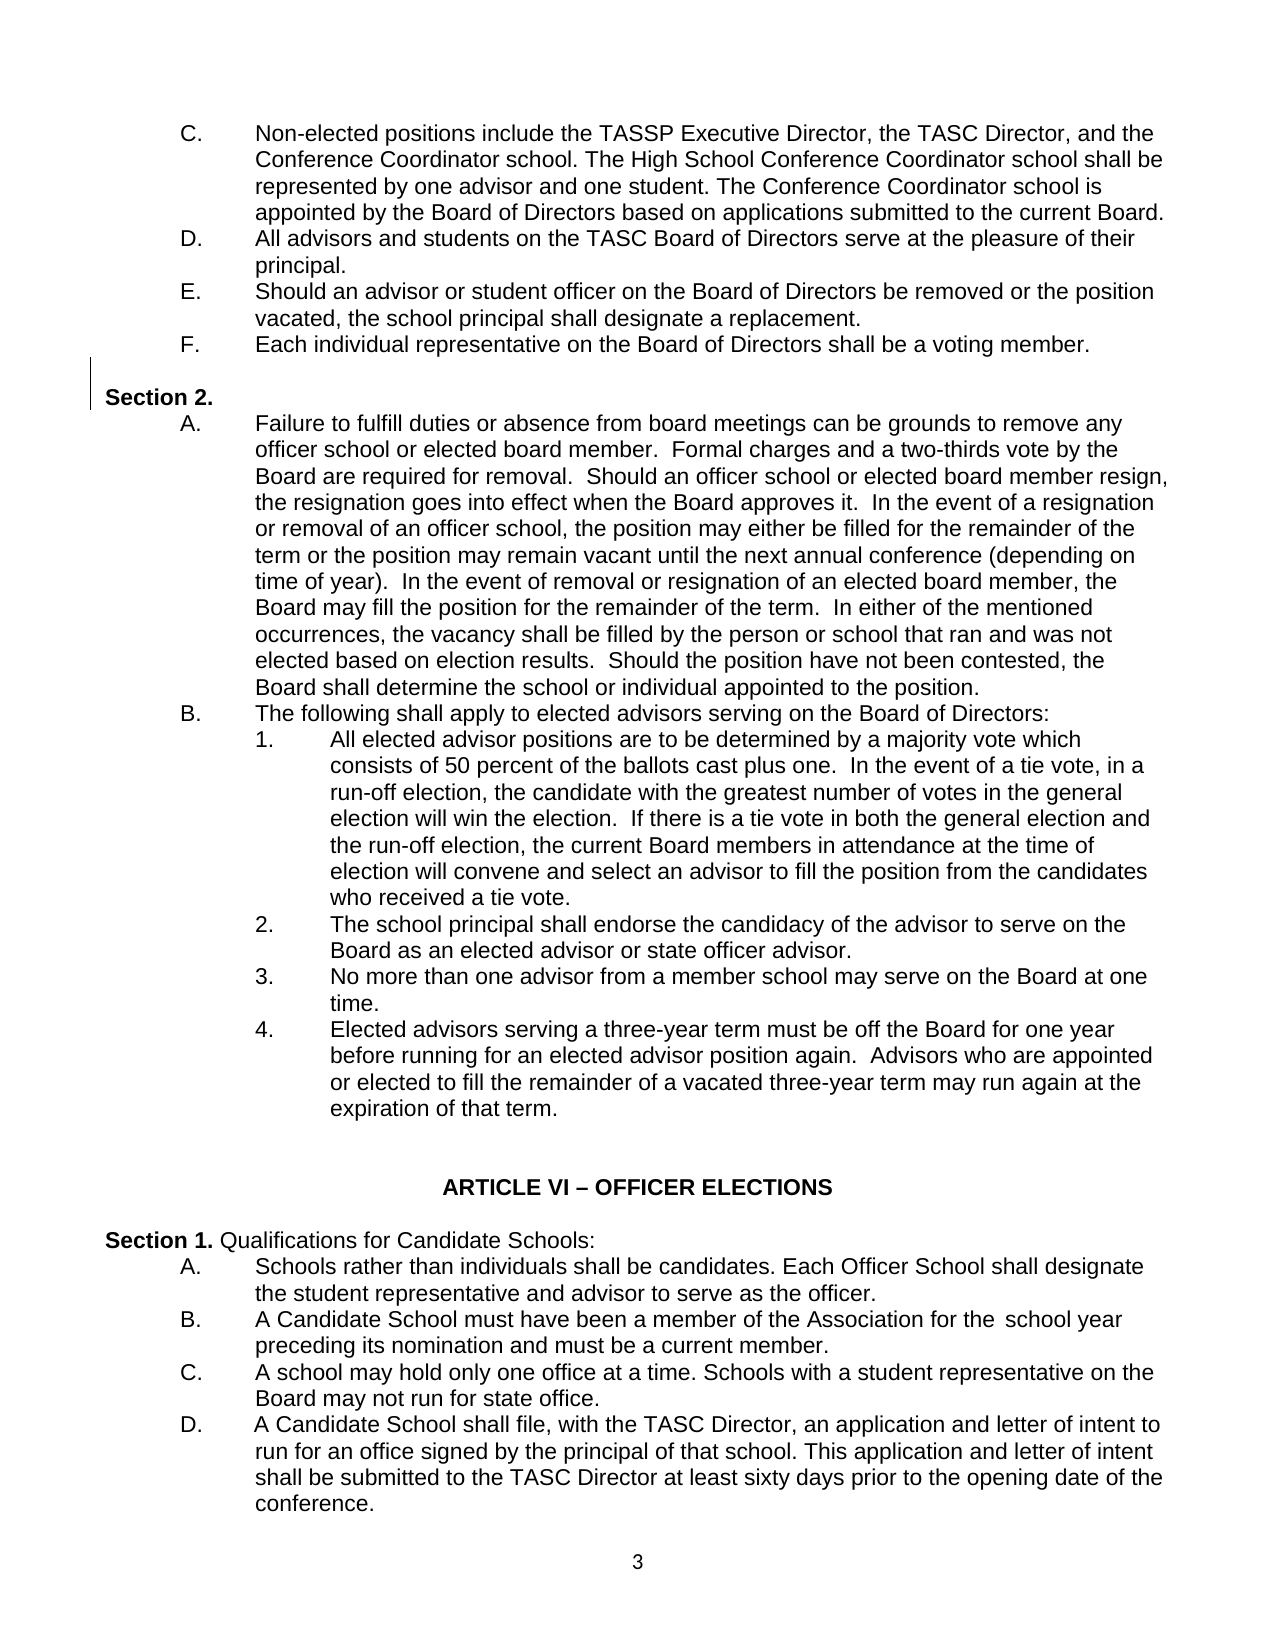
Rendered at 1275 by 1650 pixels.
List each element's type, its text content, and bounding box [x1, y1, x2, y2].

text B. The following shall apply to elected advisors serving on the Board of Directors: [105, 700, 1170, 726]
text A. Failure to fulfill duties or absence from board meetings can be grounds to remove any officer school or elected board member. Formal charges and a two-thirds vote by the Board are required for removal. Should an officer school or elected board member resign, the resignation goes into effect when the Board approves it. In the event of a resignation or removal of an officer school, the position may either be filled for the remainder of the term or the position may remain vacant until the next annual conference (depending on time of year). In the event of removal or resignation of an elected board member, the Board may fill the position for the remainder of the term. In either of the mentioned occurrences, the vacancy shall be filled by the person or school that ran and was not elected based on election results. Should the position have not been contested, the Board shall determine the school or individual appointed to the position. [180, 410, 1170, 700]
text F. Each individual representative on the Board of Directors shall be a voting member. [180, 331, 1170, 357]
text D. All advisors and students on the TASC Board of Directors serve at the pleasure of their principal. [180, 225, 1170, 278]
text Section 2. [105, 383, 1170, 410]
text 2. The school principal shall endorse the candidacy of the advisor to serve on the Board as an elected advisor or state officer advisor. [255, 911, 1170, 963]
text ARTICLE VI – OFFICER ELECTIONS [105, 1174, 1170, 1201]
text D. A Candidate School shall file, with the TASC Director, an application and letter of intent to run for an office signed by the principal of that school. This application and letter of intent shall be submitted to the TASC Director at least sixty days prior to the opening date of the conference. [180, 1411, 1170, 1517]
text Section 1. Qualifications for Candidate Schools: [105, 1227, 1170, 1253]
text B. A Candidate School must have been a member of the Association for the school year preceding its nomination and must be a current member. [105, 1306, 1170, 1359]
text C. Non-elected positions include the TASSP Executive Director, the TASC Director, and the Conference Coordinator school. The High School Conference Coordinator school shall be represented by one advisor and one student. The Conference Coordinator school is appointed by the Board of Directors based on applications submitted to the current Board. [180, 120, 1170, 225]
text E. Should an advisor or student officer on the Board of Directors be removed or the position vacated, the school principal shall designate a replacement. [180, 278, 1170, 331]
text 4. Elected advisors serving a three-year term must be off the Board for one year before running for an elected advisor position again. Advisors who are appointed or elected to fill the remainder of a vacated three-year term may run again at the expiration of that term. [255, 1016, 1170, 1121]
text A. Schools rather than individuals shall be candidates. Each Officer School shall designate the student representative and advisor to serve as the officer. [180, 1253, 1170, 1306]
text 3. No more than one advisor from a member school may serve on the Board at one time. [255, 963, 1170, 1016]
text C. A school may hold only one office at a time. Schools with a student representative on the Board may not run for state office. [180, 1359, 1170, 1411]
text 1. All elected advisor positions are to be determined by a majority vote which consists of 50 percent of the ballots cast plus one. In the event of a tie vote, in a run-off election, the candidate with the greatest number of votes in the general election will win the election. If there is a tie vote in both the general election and the run-off election, the current Board members in attendance at the time of election will convene and select an advisor to fill the position from the candidates who received a tie vote. [255, 726, 1170, 911]
